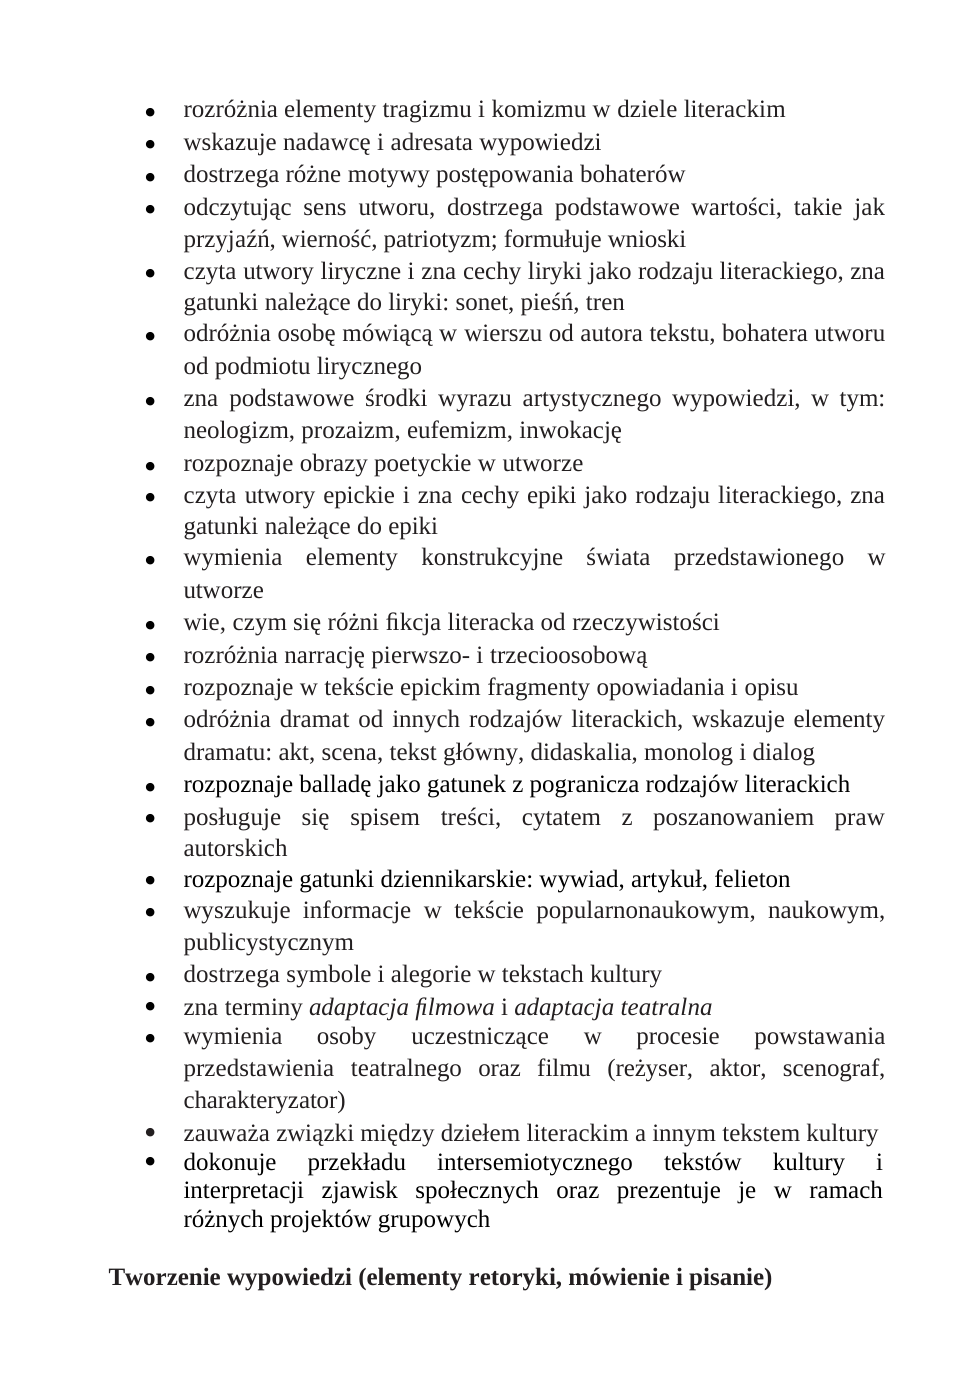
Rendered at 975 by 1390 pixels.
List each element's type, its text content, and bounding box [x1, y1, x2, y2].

list zna terminy adaptacja ﬁlmowa i adaptacja teatralna [146, 992, 885, 1021]
list czyta utwory epickie i zna cechy epiki jako rodzaju literackiego, zna gatunki należące do epiki [146, 480, 885, 542]
list odróżnia osobę mówiącą w wierszu od autora tekstu, bohatera utworu od podmiotu lirycznego [146, 318, 885, 383]
list dostrzega różne motywy postępowania bohaterów [146, 159, 885, 192]
list dostrzega symbole i alegorie w tekstach kultury [146, 959, 883, 992]
list zna podstawowe środki wyrazu artystycznego wypowiedzi, w tym: neologizm, prozaizm, eufemizm, inwokację [146, 383, 885, 448]
list rozpoznaje obrazy poetyckie w utworze [146, 448, 885, 480]
list wymienia elementy konstrukcyjne świata przedstawionego w utworze [146, 542, 885, 607]
list dokonuje przekładu intersemiotycznego tekstów kultury i interpretacji zjawisk społecznych oraz prezentuje je w ramach różnych projektów grupowych [146, 1147, 883, 1233]
text Tworzenie wypowiedzi (elementy retoryki, mówienie i pisanie) [108, 1262, 885, 1290]
list rozróżnia elementy tragizmu i komizmu w dziele literackim [146, 94, 885, 127]
list wie, czym się różni ﬁkcja literacka od rzeczywistości [146, 607, 885, 640]
list rozpoznaje gatunki dziennikarskie: wywiad, artykuł, felieton [146, 864, 885, 895]
list wyszukuje informacje w tekście popularnonaukowym, naukowym, publicystycznym [146, 895, 885, 959]
list rozpoznaje w tekście epickim fragmenty opowiadania i opisu [146, 672, 885, 704]
list posługuje się spisem treści, cytatem z poszanowaniem praw autorskich [146, 802, 885, 864]
list rozróżnia narrację pierwszo- i trzecioosobową [146, 640, 885, 672]
list wskazuje nadawcę i adresata wypowiedzi [146, 127, 885, 159]
list zauważa związki między dziełem literackim a innym tekstem kultury [146, 1118, 885, 1147]
list czyta utwory liryczne i zna cechy liryki jako rodzaju literackiego, zna gatunki należące do liryki: sonet, pieśń, tren [146, 256, 885, 318]
list odróżnia dramat od innych rodzajów literackich, wskazuje elementy dramatu: akt, scena, tekst główny, didaskalia, monolog i dialog [146, 704, 885, 769]
list rozpoznaje balladę jako gatunek z pogranicza rodzajów literackich [146, 769, 885, 802]
list odczytując sens utworu, dostrzega podstawowe wartości, takie jak przyjaźń, wierność, patriotyzm; formułuje wnioski [146, 192, 885, 256]
list wymienia osoby uczestniczące w procesie powstawania przedstawienia teatralnego oraz filmu (reżyser, aktor, scenograf, charakteryzator) [146, 1021, 885, 1118]
